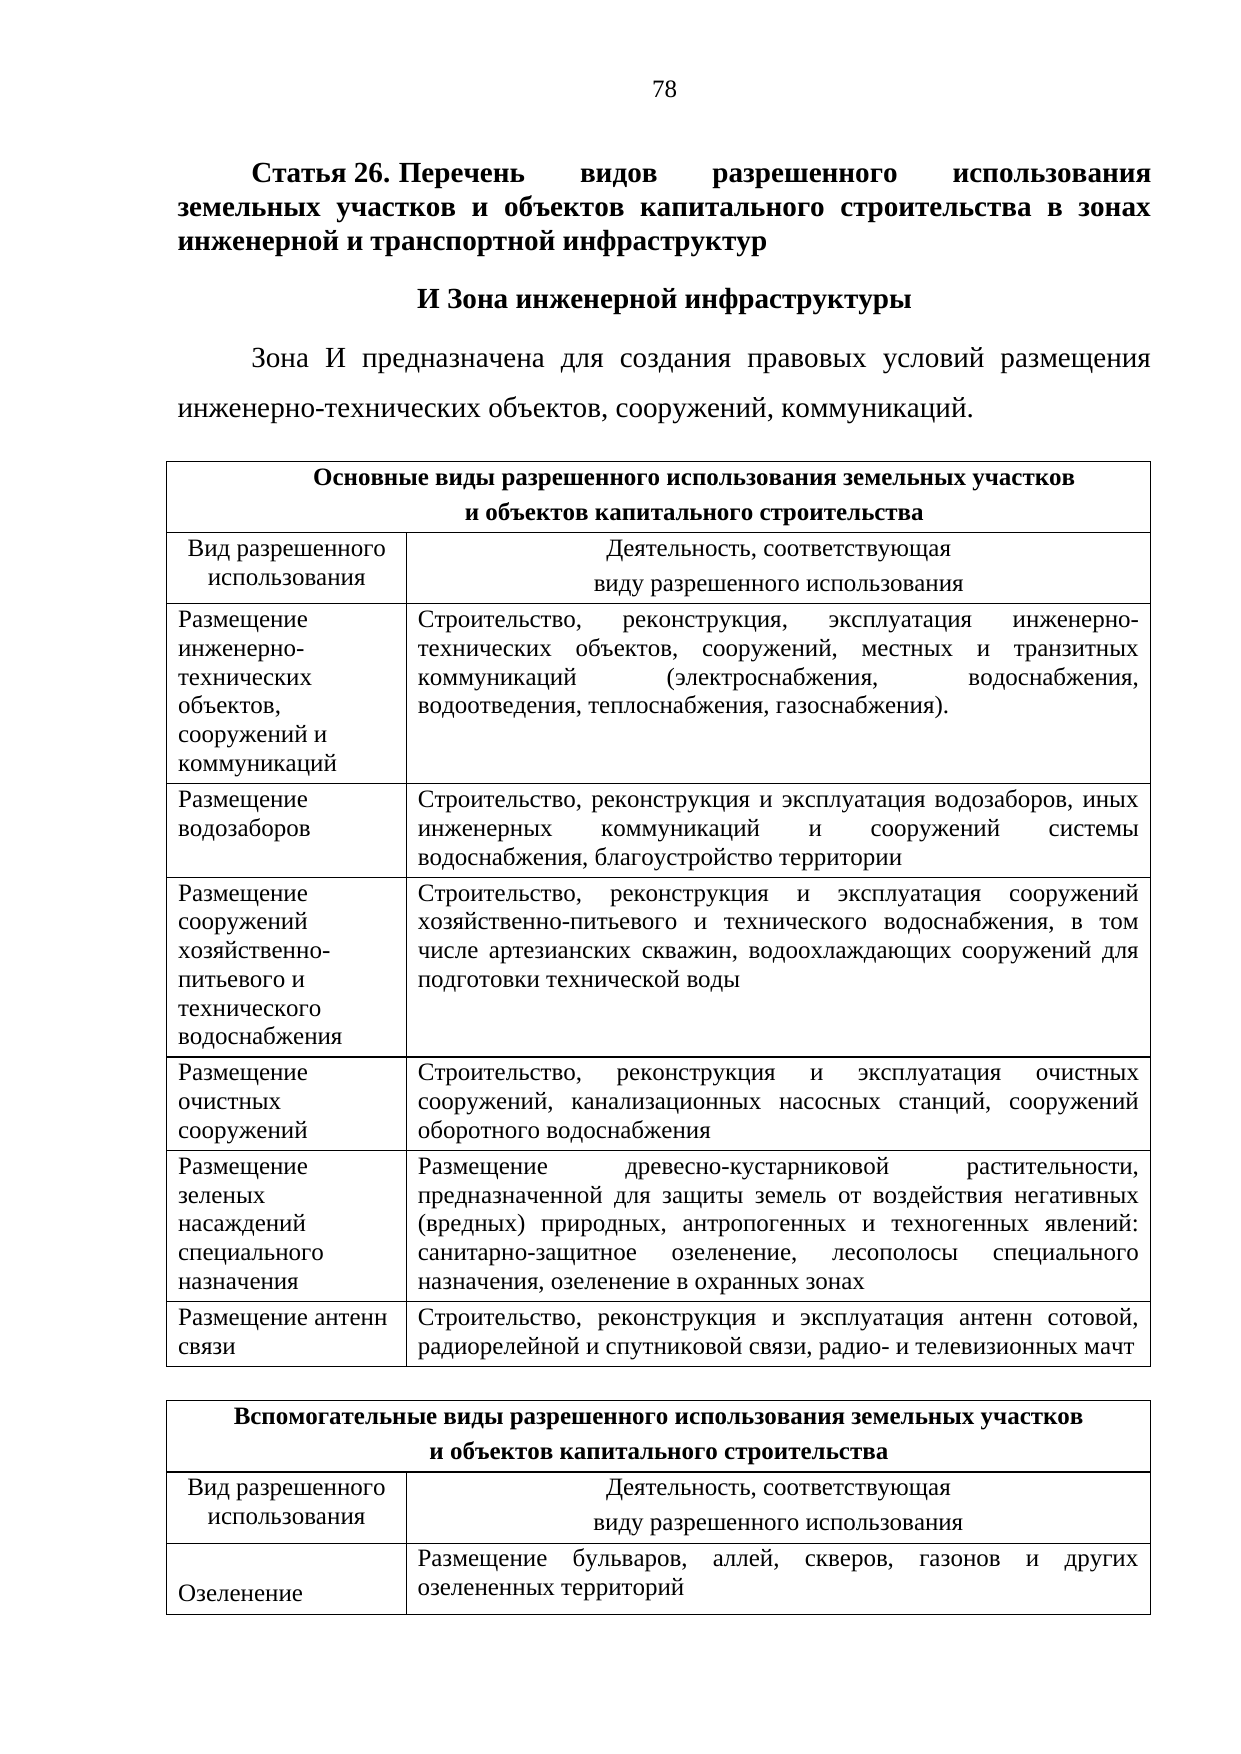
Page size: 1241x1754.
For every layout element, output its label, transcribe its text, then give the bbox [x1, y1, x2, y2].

table_cell Размещение зеленых насаждений специального назначения [167, 1151, 406, 1301]
table_cell Вид разрешенного использования [167, 1473, 406, 1542]
text И Зона инженерной инфраструктуры [177, 281, 1152, 315]
table_cell Строительство, реконструкция и эксплуатация очистных сооружений, канализационных насосных станций, сооружений оборотного водоснабжения [407, 1058, 1150, 1150]
table_cell Размещение инженерно-технических объектов, сооружений и коммуникаций [167, 604, 406, 783]
table_cell Озеленение [167, 1544, 406, 1613]
table_cell Строительство, реконструкция и эксплуатация антенн сотовой, радиорелейной и спутниковой связи, радио- и телевизионных мачт [407, 1302, 1150, 1366]
table_cell Строительство, реконструкция и эксплуатация сооружений хозяйственно-питьевого и технического водоснабжения, в том числе артезианских скважин, водоохлаждающих сооружений для подготовки технической воды [407, 878, 1150, 1056]
table_cell Строительство, реконструкция, эксплуатация инженерно-технических объектов, сооружений, местных и транзитных коммуникаций (электроснабжения, водоснабжения, водоотведения, теплоснабжения, газоснабжения). [407, 604, 1150, 783]
table_cell Размещение сооружений хозяйственно-питьевого и технического водоснабжения [167, 878, 406, 1056]
table_header Основные виды разрешенного использования земельных участков и объектов капитального строительства [167, 462, 1150, 532]
table_cell Размещение антенн связи [167, 1302, 406, 1366]
table_cell Деятельность, соответствующая виду разрешенного использования [407, 1473, 1150, 1542]
table_header Вспомогательные виды разрешенного использования земельных участков и объектов капитального строительства [167, 1401, 1150, 1471]
table_cell Размещение водозаборов [167, 784, 406, 877]
table_cell Размещение древесно-кустарниковой растительности, предназначенной для защиты земель от воздействия негативных (вредных) природных, антропогенных и техногенных явлений: санитарно-защитное озеленение, лесополосы специального назначения, озеленение в охранных зонах [407, 1151, 1150, 1301]
table_cell Размещение очистных сооружений [167, 1058, 406, 1150]
table_cell Деятельность, соответствующая виду разрешенного использования [407, 533, 1150, 603]
table_cell Вид разрешенного использования [167, 533, 406, 603]
text Зона И предназначена для создания правовых условий размещения инженерно-технических объектов, сооружений, коммуникаций. [177, 340, 1152, 424]
table_cell Строительство, реконструкция и эксплуатация водозаборов, иных инженерных коммуникаций и сооружений системы водоснабжения, благоустройство территории [407, 784, 1150, 877]
list Перечень видов разрешенного использования земельных участков и объектов капитального строительства в зонах инженерной и транспортной инфраструктур [177, 156, 1152, 256]
table_cell Размещение бульваров, аллей, скверов, газонов и других озелененных территорий [407, 1544, 1150, 1613]
